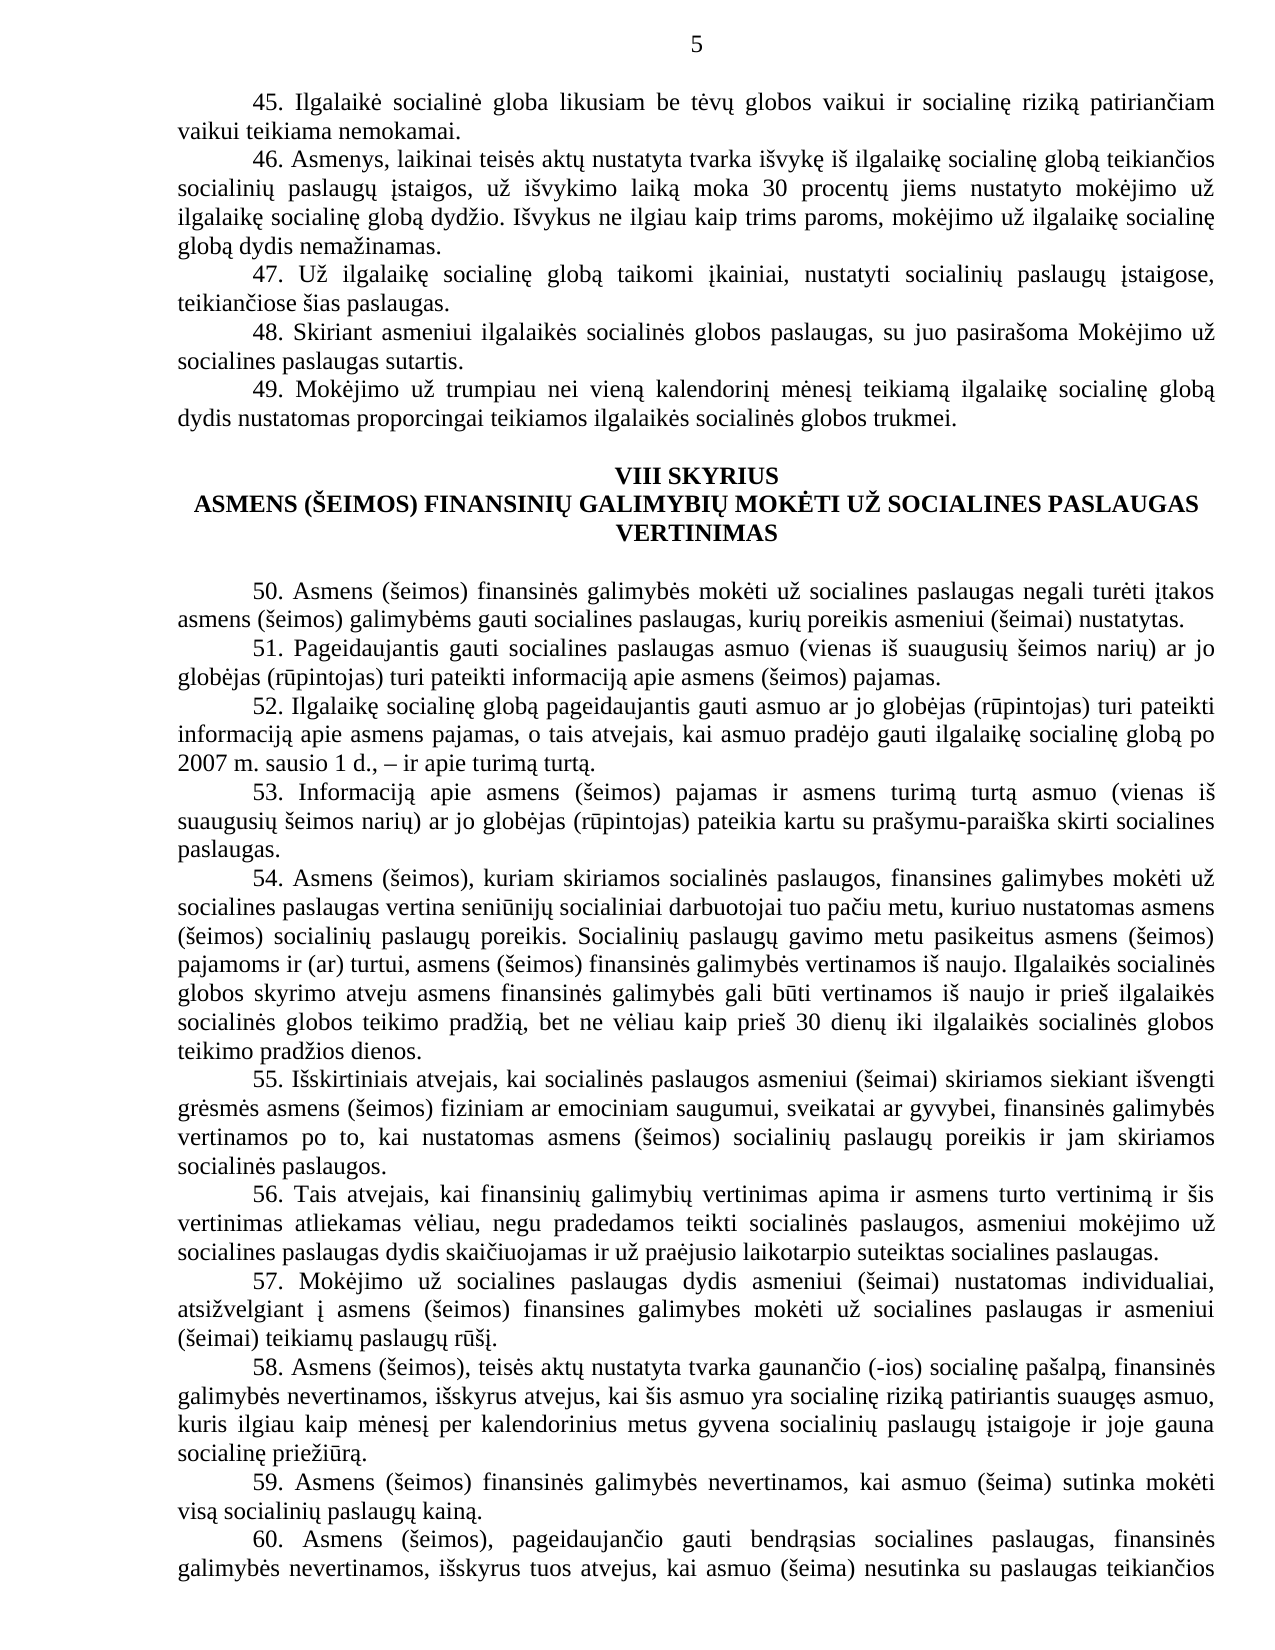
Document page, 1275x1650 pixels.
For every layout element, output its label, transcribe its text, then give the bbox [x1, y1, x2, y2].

text 47. Už ilgalaikę socialinę globą taikomi įkainiai, nustatyti socialinių paslaugų įstaigose, teikiančiose šias paslaugas. [177, 259, 1216, 317]
text 46. Asmenys, laikinai teisės aktų nustatyta tvarka išvykę iš ilgalaikę socialinę globą teikiančios socialinių paslaugų įstaigos, už išvykimo laiką moka 30 procentų jiems nustatyto mokėjimo už ilgalaikę socialinę globą dydžio. Išvykus ne ilgiau kaip trims paroms, mokėjimo už ilgalaikę socialinę globą dydis nemažinamas. [177, 144, 1216, 259]
text 59. Asmens (šeimos) finansinės galimybės nevertinamos, kai asmuo (šeima) sutinka mokėti visą socialinių paslaugų kainą. [177, 1467, 1216, 1524]
text ASMENS (ŠEIMOS) FINANSINIŲ GALIMYBIŲ MOKĖTI UŽ SOCIALINES PASLAUGAS VERTINIMAS [177, 489, 1216, 547]
text 49. Mokėjimo už trumpiau nei vieną kalendorinį mėnesį teikiamą ilgalaikę socialinę globą dydis nustatomas proporcingai teikiamos ilgalaikės socialinės globos trukmei. [177, 374, 1216, 432]
text 52. Ilgalaikę socialinę globą pageidaujantis gauti asmuo ar jo globėjas (rūpintojas) turi pateikti informaciją apie asmens pajamas, o tais atvejais, kai asmuo pradėjo gauti ilgalaikę socialinę globą po 2007 m. sausio 1 d., – ir apie turimą turtą. [177, 691, 1216, 777]
text 51. Pageidaujantis gauti socialines paslaugas asmuo (vienas iš suaugusių šeimos narių) ar jo globėjas (rūpintojas) turi pateikti informaciją apie asmens (šeimos) pajamas. [177, 633, 1216, 691]
text 53. Informaciją apie asmens (šeimos) pajamas ir asmens turimą turtą asmuo (vienas iš suaugusių šeimos narių) ar jo globėjas (rūpintojas) pateikia kartu su prašymu-paraiška skirti socialines paslaugas. [177, 777, 1216, 863]
text 55. Išskirtiniais atvejais, kai socialinės paslaugos asmeniui (šeimai) skiriamos siekiant išvengti grėsmės asmens (šeimos) fiziniam ar emociniam saugumui, sveikatai ar gyvybei, finansinės galimybės vertinamos po to, kai nustatomas asmens (šeimos) socialinių paslaugų poreikis ir jam skiriamos socialinės paslaugos. [177, 1064, 1216, 1179]
text VIII SKYRIUS [177, 461, 1216, 489]
text 48. Skiriant asmeniui ilgalaikės socialinės globos paslaugas, su juo pasirašoma Mokėjimo už socialines paslaugas sutartis. [177, 317, 1216, 374]
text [177, 1524, 1216, 1582]
text 54. Asmens (šeimos), kuriam skiriamos socialinės paslaugos, finansines galimybes mokėti už socialines paslaugas vertina seniūnijų socialiniai darbuotojai tuo pačiu metu, kuriuo nustatomas asmens (šeimos) socialinių paslaugų poreikis. Socialinių paslaugų gavimo metu pasikeitus asmens (šeimos) pajamoms ir (ar) turtui, asmens (šeimos) finansinės galimybės vertinamos iš naujo. Ilgalaikės socialinės globos skyrimo atveju asmens finansinės galimybės gali būti vertinamos iš naujo ir prieš ilgalaikės socialinės globos teikimo pradžią, bet ne vėliau kaip prieš 30 dienų iki ilgalaikės socialinės globos teikimo pradžios dienos. [177, 863, 1216, 1064]
text 45. Ilgalaikė socialinė globa likusiam be tėvų globos vaikui ir socialinę riziką patiriančiam vaikui teikiama nemokamai. [177, 87, 1216, 144]
text 57. Mokėjimo už socialines paslaugas dydis asmeniui (šeimai) nustatomas individualiai, atsižvelgiant į asmens (šeimos) finansines galimybes mokėti už socialines paslaugas ir asmeniui (šeimai) teikiamų paslaugų rūšį. [177, 1266, 1216, 1352]
text 56. Tais atvejais, kai finansinių galimybių vertinimas apima ir asmens turto vertinimą ir šis vertinimas atliekamas vėliau, negu pradedamos teikti socialinės paslaugos, asmeniui mokėjimo už socialines paslaugas dydis skaičiuojamas ir už praėjusio laikotarpio suteiktas socialines paslaugas. [177, 1179, 1216, 1266]
text 58. Asmens (šeimos), teisės aktų nustatyta tvarka gaunančio (-ios) socialinę pašalpą, finansinės galimybės nevertinamos, išskyrus atvejus, kai šis asmuo yra socialinę riziką patiriantis suaugęs asmuo, kuris ilgiau kaip mėnesį per kalendorinius metus gyvena socialinių paslaugų įstaigoje ir joje gauna socialinę priežiūrą. [177, 1352, 1216, 1467]
text 50. Asmens (šeimos) finansinės galimybės mokėti už socialines paslaugas negali turėti įtakos asmens (šeimos) galimybėms gauti socialines paslaugas, kurių poreikis asmeniui (šeimai) nustatytas. [177, 576, 1216, 633]
